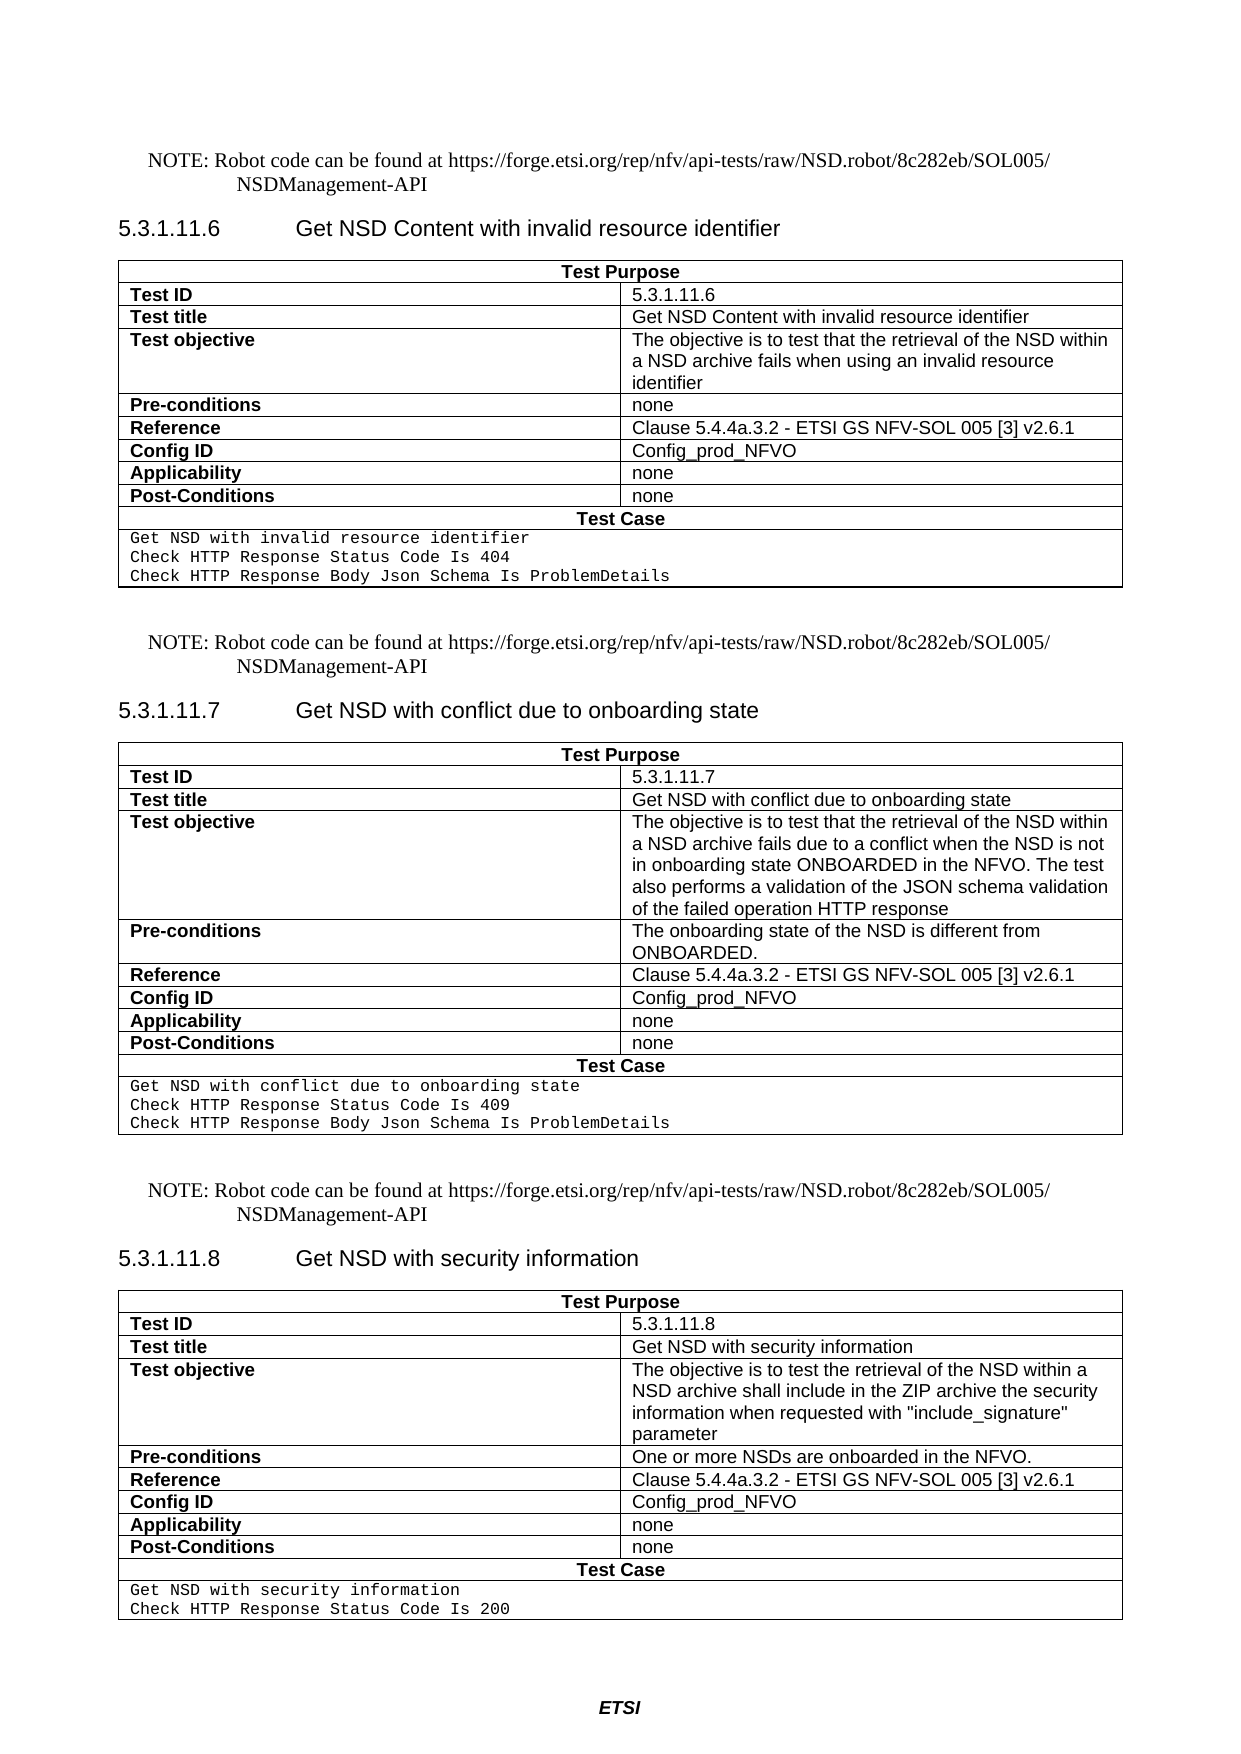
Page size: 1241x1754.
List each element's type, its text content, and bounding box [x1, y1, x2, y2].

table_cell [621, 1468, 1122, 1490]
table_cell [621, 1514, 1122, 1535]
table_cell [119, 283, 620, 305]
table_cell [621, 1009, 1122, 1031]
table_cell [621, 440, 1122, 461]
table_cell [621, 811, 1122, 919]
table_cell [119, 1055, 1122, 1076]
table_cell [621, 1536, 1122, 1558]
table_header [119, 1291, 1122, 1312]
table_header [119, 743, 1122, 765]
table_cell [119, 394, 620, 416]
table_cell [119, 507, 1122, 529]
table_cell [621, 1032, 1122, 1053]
subtitle 5.3.1.11.6 Get NSD Content with invalid resource identifier [118, 214, 1122, 241]
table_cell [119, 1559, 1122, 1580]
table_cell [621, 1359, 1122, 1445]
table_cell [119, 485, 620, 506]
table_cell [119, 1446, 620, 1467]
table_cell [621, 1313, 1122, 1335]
subtitle 5.3.1.11.8 Get NSD with security information [118, 1244, 1122, 1271]
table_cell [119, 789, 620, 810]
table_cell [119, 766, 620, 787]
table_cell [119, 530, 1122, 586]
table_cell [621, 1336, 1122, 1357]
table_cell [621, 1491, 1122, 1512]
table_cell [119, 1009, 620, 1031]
subtitle 5.3.1.11.7 Get NSD with conflict due to onboarding state [118, 697, 1122, 723]
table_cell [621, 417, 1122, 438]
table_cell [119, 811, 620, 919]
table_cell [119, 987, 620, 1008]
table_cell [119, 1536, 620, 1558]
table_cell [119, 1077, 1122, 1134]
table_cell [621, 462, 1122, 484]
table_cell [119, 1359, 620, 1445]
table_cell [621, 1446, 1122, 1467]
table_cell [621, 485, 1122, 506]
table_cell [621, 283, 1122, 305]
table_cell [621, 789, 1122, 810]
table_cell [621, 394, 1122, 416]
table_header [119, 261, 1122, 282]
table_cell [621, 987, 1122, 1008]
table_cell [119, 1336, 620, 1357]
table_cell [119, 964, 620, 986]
text NOTE: Robot code can be found at https://forge.etsi.org/rep/nfv/api-tests/raw/NSD.robot/8c282eb/SOL005/NSDManagement-API [148, 1178, 1122, 1226]
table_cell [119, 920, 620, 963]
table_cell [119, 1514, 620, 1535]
text NOTE: Robot code can be found at https://forge.etsi.org/rep/nfv/api-tests/raw/NSD.robot/8c282eb/SOL005/NSDManagement-API [148, 630, 1122, 678]
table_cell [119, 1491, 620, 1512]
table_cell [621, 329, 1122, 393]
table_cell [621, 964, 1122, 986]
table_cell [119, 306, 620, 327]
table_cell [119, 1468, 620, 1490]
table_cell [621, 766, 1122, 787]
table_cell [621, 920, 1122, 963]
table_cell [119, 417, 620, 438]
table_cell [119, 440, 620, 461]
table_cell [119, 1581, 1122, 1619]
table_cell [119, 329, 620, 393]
text NOTE: Robot code can be found at https://forge.etsi.org/rep/nfv/api-tests/raw/NSD.robot/8c282eb/SOL005/NSDManagement-API [148, 148, 1122, 196]
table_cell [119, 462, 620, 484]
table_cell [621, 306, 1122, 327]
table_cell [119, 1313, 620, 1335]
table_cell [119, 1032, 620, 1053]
